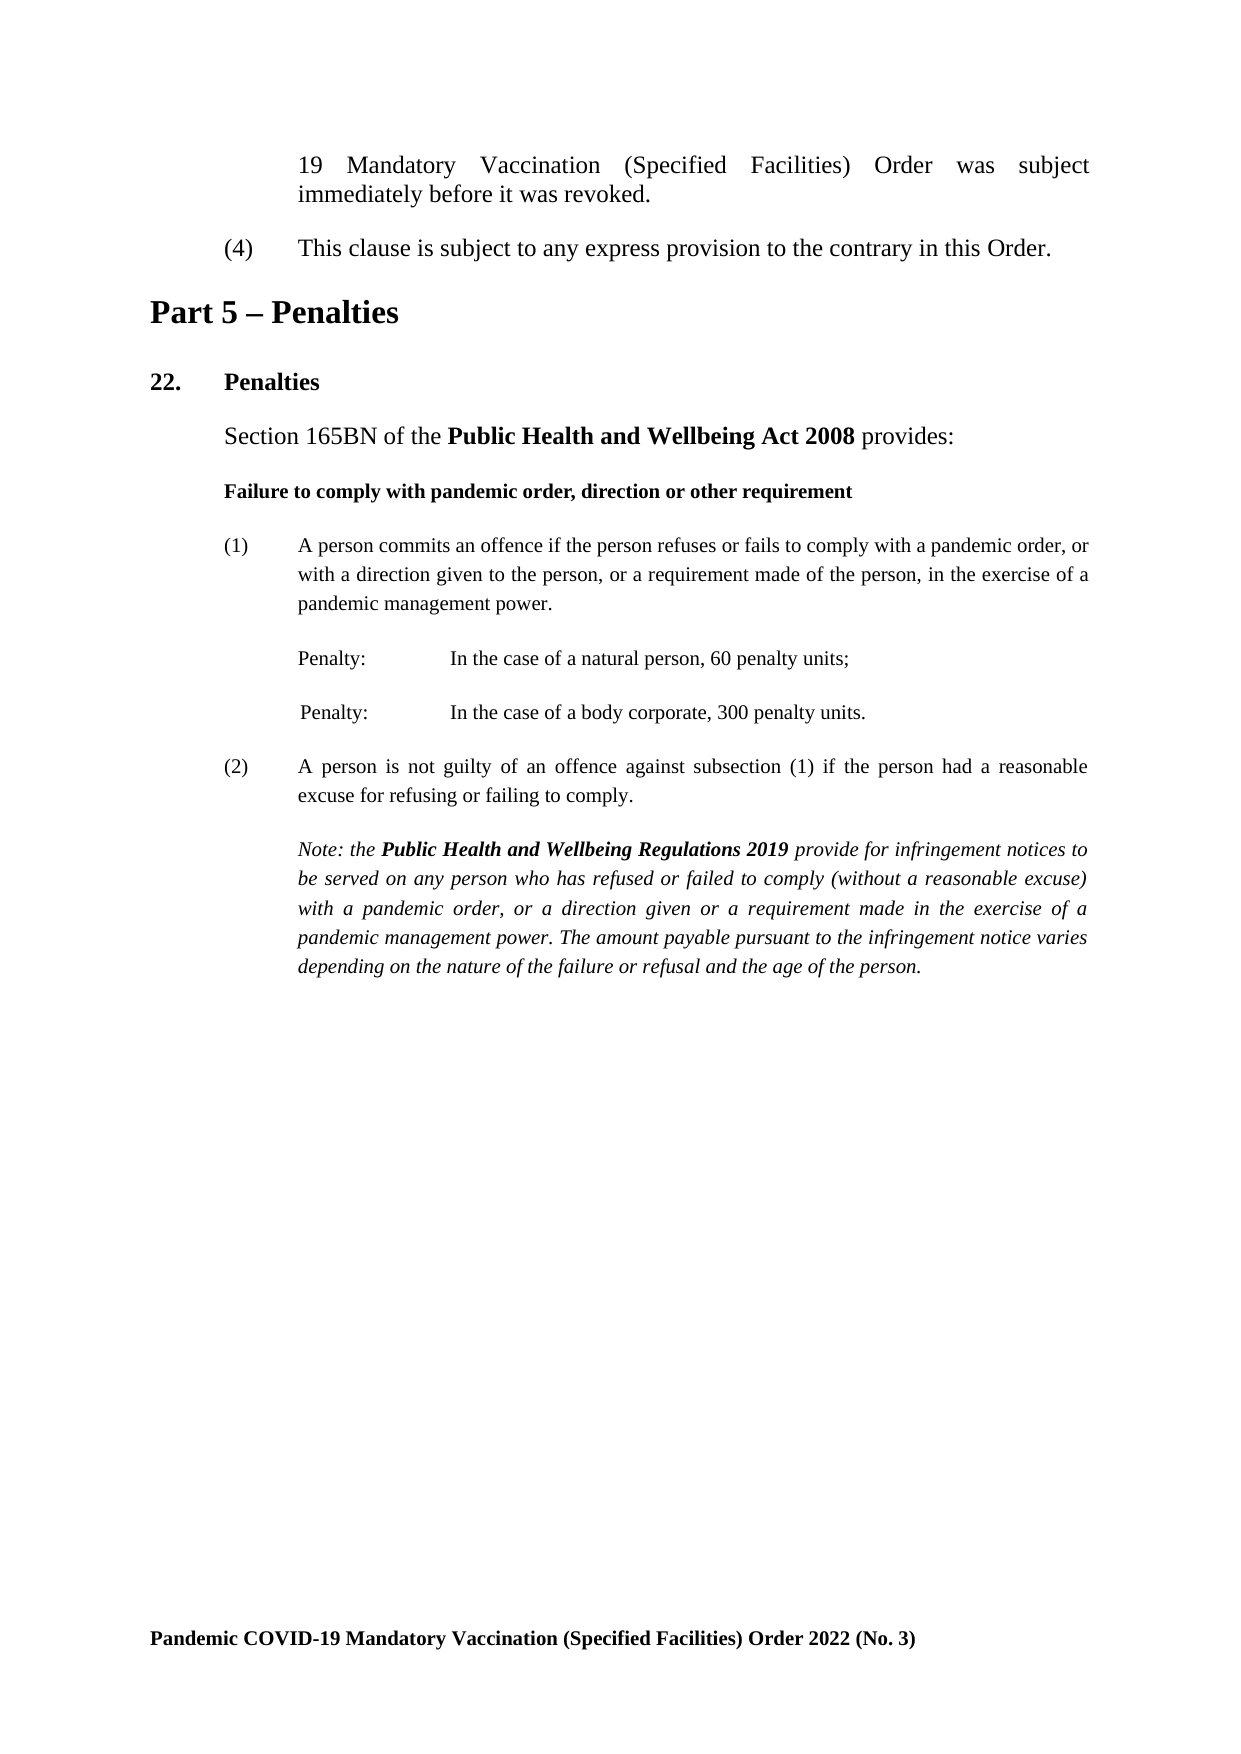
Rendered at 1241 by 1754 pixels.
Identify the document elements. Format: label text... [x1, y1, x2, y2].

text Penalty: In the case of a body corporate, 300 penalty units. [298, 696, 1090, 725]
text Failure to comply with pandemic order, direction or other requirement [224, 475, 1090, 504]
subtitle A person is not guilty of an offence against subsection (1) if the person had a reasonable excuse for refusing or failing to comply. [224, 750, 1090, 808]
text Penalty: In the case of a natural person, 60 penalty units; [298, 642, 1090, 671]
subtitle Note: the Public Health and Wellbeing Regulations 2019 provide for infringement notices to be served on any person who has refused or failed to comply (without a reasonable excuse) with a pandemic order, or a direction given or a requirement made in the exercise of a pandemic management power. The amount payable pursuant to the infringement notice varies depending on the nature of the failure or refusal and the age of the person. [298, 833, 1090, 979]
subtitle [224, 150, 1090, 208]
subtitle Penalties [150, 367, 1090, 396]
subtitle Part 5 – Penalties [150, 300, 1090, 329]
subtitle Section 165BN of the Public Health and Wellbeing Act 2008 provides: [224, 421, 1090, 450]
subtitle A person commits an offence if the person refuses or fails to comply with a pandemic order, or with a direction given to the person, or a requirement made of the person, in the exercise of a pandemic management power. [224, 529, 1090, 617]
subtitle This clause is subject to any express provision to the contrary in this Order. [224, 233, 1090, 262]
